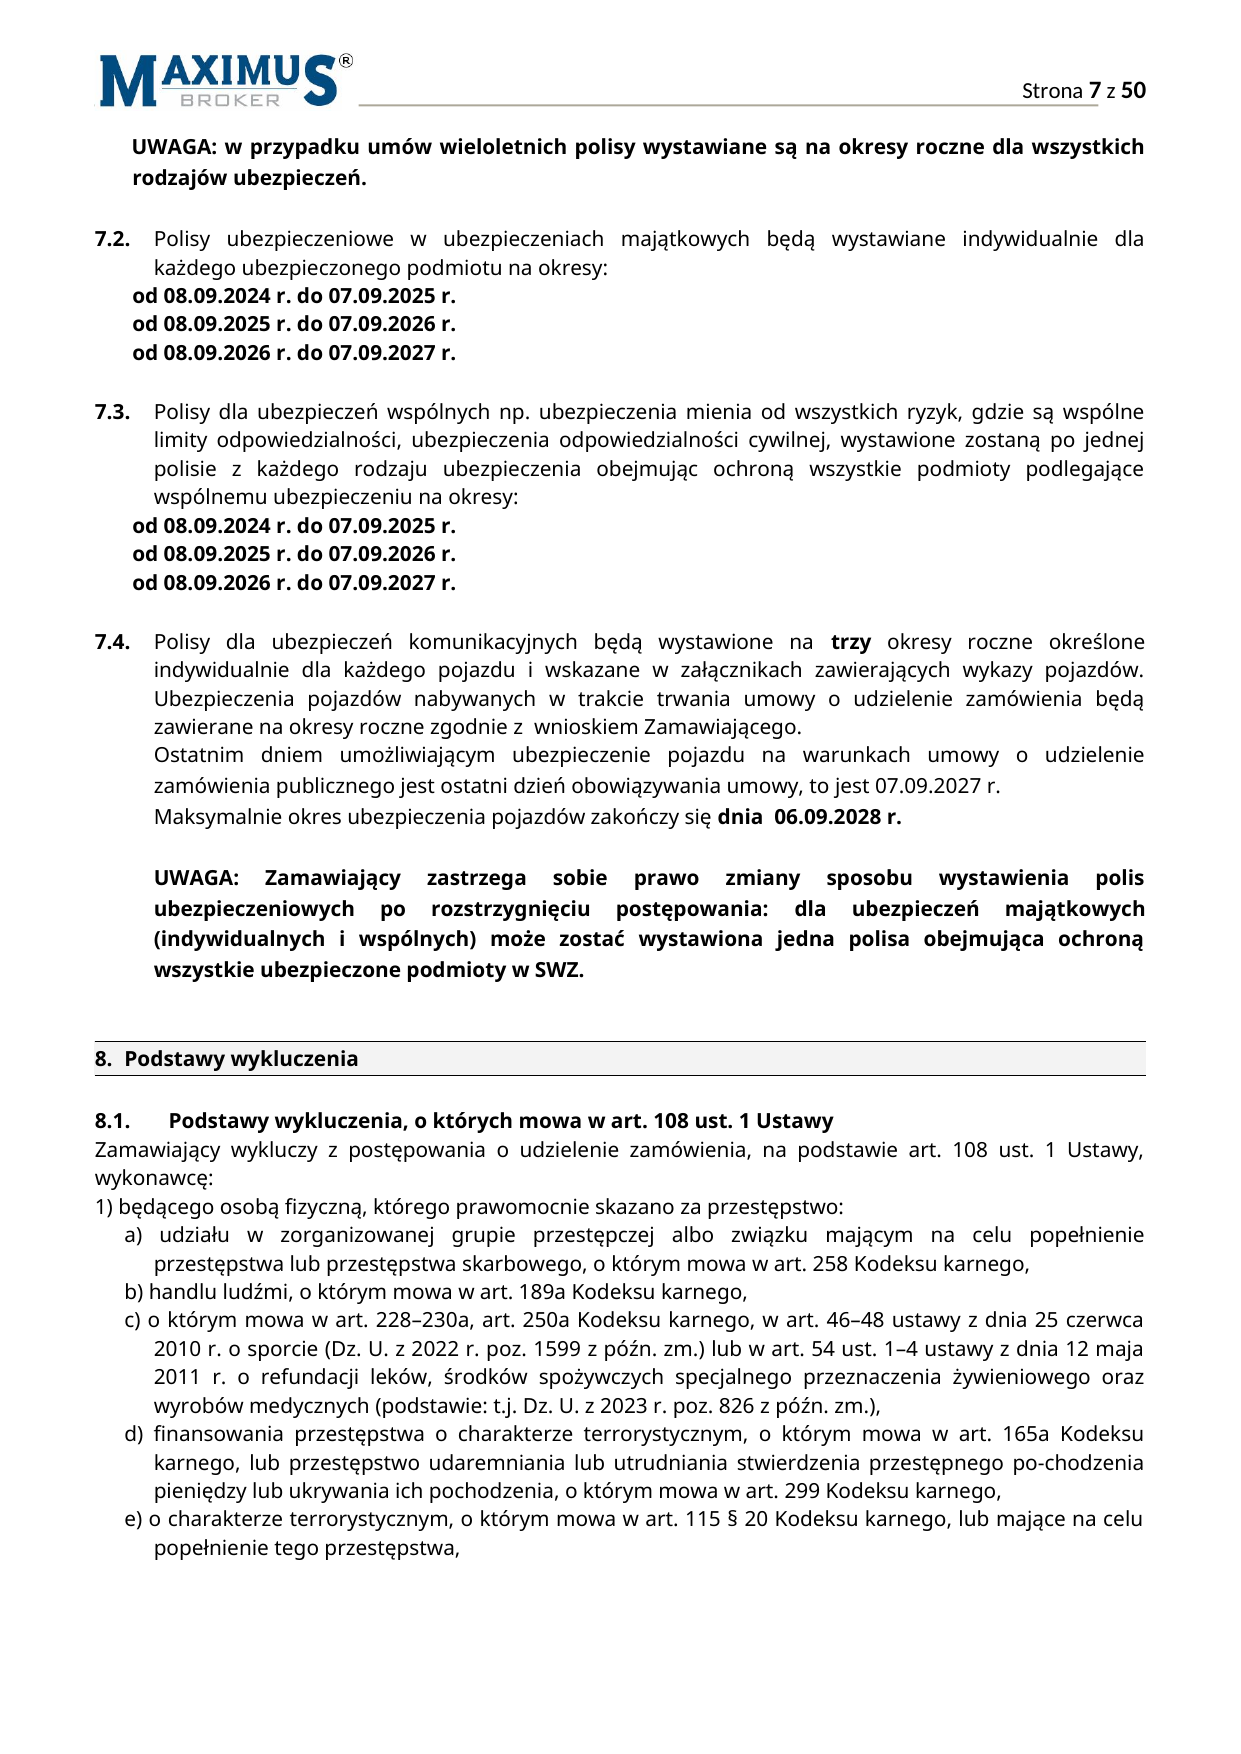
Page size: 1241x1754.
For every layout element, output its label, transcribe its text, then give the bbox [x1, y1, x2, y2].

text UWAGA: w przypadku umów wieloletnich polisy wystawiane są na okresy roczne dla wszystkich rodzajów ubezpieczeń. [124, 132, 1146, 191]
list Polisy ubezpieczeniowe w ubezpieczeniach majątkowych będą wystawiane indywidualnie dla każdego ubezpieczonego podmiotu na okresy: [94, 224, 1146, 281]
text d) finansowania przestępstwa o charakterze terrorystycznym, o którym mowa w art. 165a Kodeksu karnego, lub przestępstwo udaremniania lub utrudniania stwierdzenia przestępnego po-chodzenia pieniędzy lub ukrywania ich pochodzenia, o którym mowa w art. 299 Kodeksu karnego, [124, 1419, 1146, 1504]
text Zamawiający wykluczy z postępowania o udzielenie zamówienia, na podstawie art. 108 ust. 1 Ustawy, wykonawcę: [94, 1135, 1146, 1192]
list od 08.09.2025 r. do 07.09.2026 r. [132, 539, 1146, 568]
list Polisy dla ubezpieczeń komunikacyjnych będą wystawione na trzy okresy roczne określone indywidualnie dla każdego pojazdu i wskazane w załącznikach zawierających wykazy pojazdów. Ubezpieczenia pojazdów nabywanych w trakcie trwania umowy o udzielenie zamówienia będą zawierane na okresy roczne zgodnie z wnioskiem Zamawiającego. [94, 627, 1146, 741]
text c) o którym mowa w art. 228–230a, art. 250a Kodeksu karnego, w art. 46–48 ustawy z dnia 25 czerwca 2010 r. o sporcie (Dz. U. z 2022 r. poz. 1599 z późn. zm.) lub w art. 54 ust. 1–4 ustawy z dnia 12 maja 2011 r. o refundacji leków, środków spożywczych specjalnego przeznaczenia żywieniowego oraz wyrobów medycznych (podstawie: t.j. Dz. U. z 2023 r. poz. 826 z późn. zm.), [124, 1306, 1146, 1419]
text Ostatnim dniem umożliwiającym ubezpieczenie pojazdu na warunkach umowy o udzielenie zamówienia publicznego jest ostatni dzień obowiązywania umowy, to jest 07.09.2027 r. [153, 741, 1146, 799]
text UWAGA: Zamawiający zastrzega sobie prawo zmiany sposobu wystawienia polis ubezpieczeniowych po rozstrzygnięciu postępowania: dla ubezpieczeń majątkowych (indywidualnych i wspólnych) może zostać wystawiona jedna polisa obejmująca ochroną wszystkie ubezpieczone podmioty w SWZ. [153, 863, 1146, 983]
list od 08.09.2026 r. do 07.09.2027 r. [132, 338, 1146, 366]
text e) o charakterze terrorystycznym, o którym mowa w art. 115 § 20 Kodeksu karnego, lub mające na celu popełnienie tego przestępstwa, [124, 1504, 1146, 1561]
list od 08.09.2024 r. do 07.09.2025 r. [132, 511, 1146, 539]
list Polisy dla ubezpieczeń wspólnych np. ubezpieczenia mienia od wszystkich ryzyk, gdzie są wspólne limity odpowiedzialności, ubezpieczenia odpowiedzialności cywilnej, wystawione zostaną po jednej polisie z każdego rodzaju ubezpieczenia obejmując ochroną wszystkie podmioty podlegające wspólnemu ubezpieczeniu na okresy: [94, 397, 1146, 511]
subtitle Podstawy wykluczenia [94, 1042, 1146, 1076]
picture [94, 50, 359, 111]
list Podstawy wykluczenia, o których mowa w art. 108 ust. 1 Ustawy [94, 1106, 1146, 1135]
list od 08.09.2025 r. do 07.09.2026 r. [132, 309, 1146, 338]
text b) handlu ludźmi, o którym mowa w art. 189a Kodeksu karnego, [124, 1277, 1146, 1306]
text 1) będącego osobą fizyczną, którego prawomocnie skazano za przestępstwo: [94, 1192, 1146, 1220]
list od 08.09.2026 r. do 07.09.2027 r. [132, 568, 1146, 596]
text a) udziału w zorganizowanej grupie przestępczej albo związku mającym na celu popełnienie przestępstwa lub przestępstwa skarbowego, o którym mowa w art. 258 Kodeksu karnego, [124, 1220, 1146, 1277]
list od 08.09.2024 r. do 07.09.2025 r. [132, 281, 1146, 309]
text Maksymalnie okres ubezpieczenia pojazdów zakończy się dnia 06.09.2028 r. [153, 802, 1146, 830]
